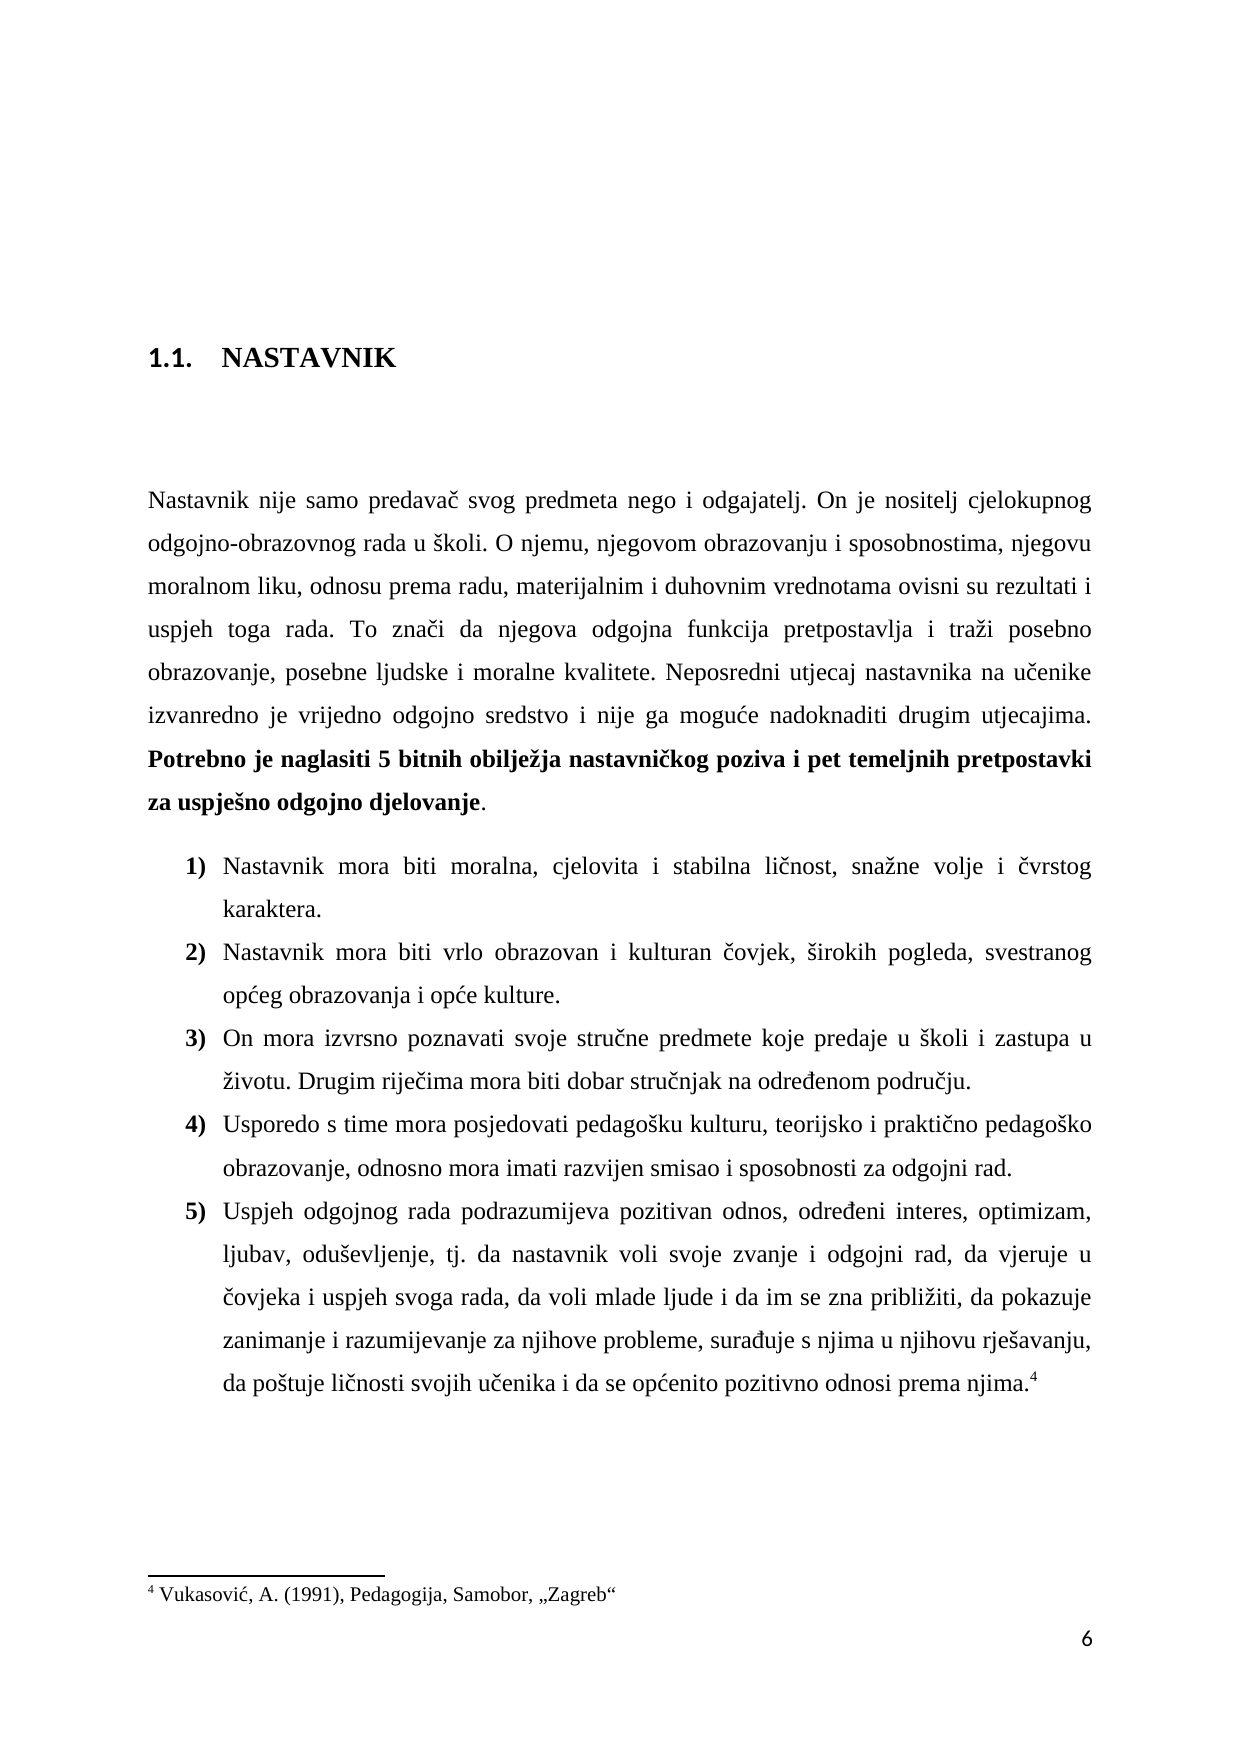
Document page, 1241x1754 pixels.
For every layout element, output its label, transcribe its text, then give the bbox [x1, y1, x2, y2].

list On mora izvrsno poznavati svoje stručne predmete koje predaje u školi i zastupa u životu. Drugim riječima mora biti dobar stručnjak na određenom području. [185, 1023, 1093, 1095]
text Nastavnik nije samo predavač svog predmeta nego i odgajatelj. On je nositelj cjelokupnog odgojno-obrazovnog rada u školi. O njemu, njegovom obrazovanju i sposobnostima, njegovu moralnom liku, odnosu prema radu, materijalnim i duhovnim vrednotama ovisni su rezultati i uspjeh toga rada. To znači da njegova odgojna funkcija pretpostavlja i traži posebno obrazovanje, posebne ljudske i moralne kvalitete. Neposredni utjecaj nastavnika na učenike izvanredno je vrijedno odgojno sredstvo i nije ga moguće nadoknaditi drugim utjecajima. Potrebno je naglasiti 5 bitnih obilježja nastavničkog poziva i pet temeljnih pretpostavki za uspješno odgojno djelovanje. [148, 485, 1093, 816]
list Nastavnik mora biti moralna, cjelovita i stabilna ličnost, snažne volje i čvrstog karaktera. [185, 851, 1093, 923]
list Uspjeh odgojnog rada podrazumijeva pozitivan odnos, određeni interes, optimizam, ljubav, oduševljenje, tj. da nastavnik voli svoje zvanje i odgojni rad, da vjeruje u čovjeka i uspjeh svoga rada, da voli mlade ljude i da im se zna približiti, da pokazuje zanimanje i razumijevanje za njihove probleme, surađuje s njima u njihovu rješavanju, da poštuje ličnosti svojih učenika i da se općenito pozitivno odnosi prema njima. [185, 1196, 1093, 1397]
list Usporedo s time mora posjedovati pedagošku kulturu, teorijsko i praktično pedagoško obrazovanje, odnosno mora imati razvijen smisao i sposobnosti za odgojni rad. [185, 1109, 1093, 1181]
list NASTAVNIK [148, 339, 1093, 375]
list Nastavnik mora biti vrlo obrazovan i kulturan čovjek, širokih pogleda, svestranog općeg obrazovanja i opće kulture. [185, 937, 1093, 1009]
